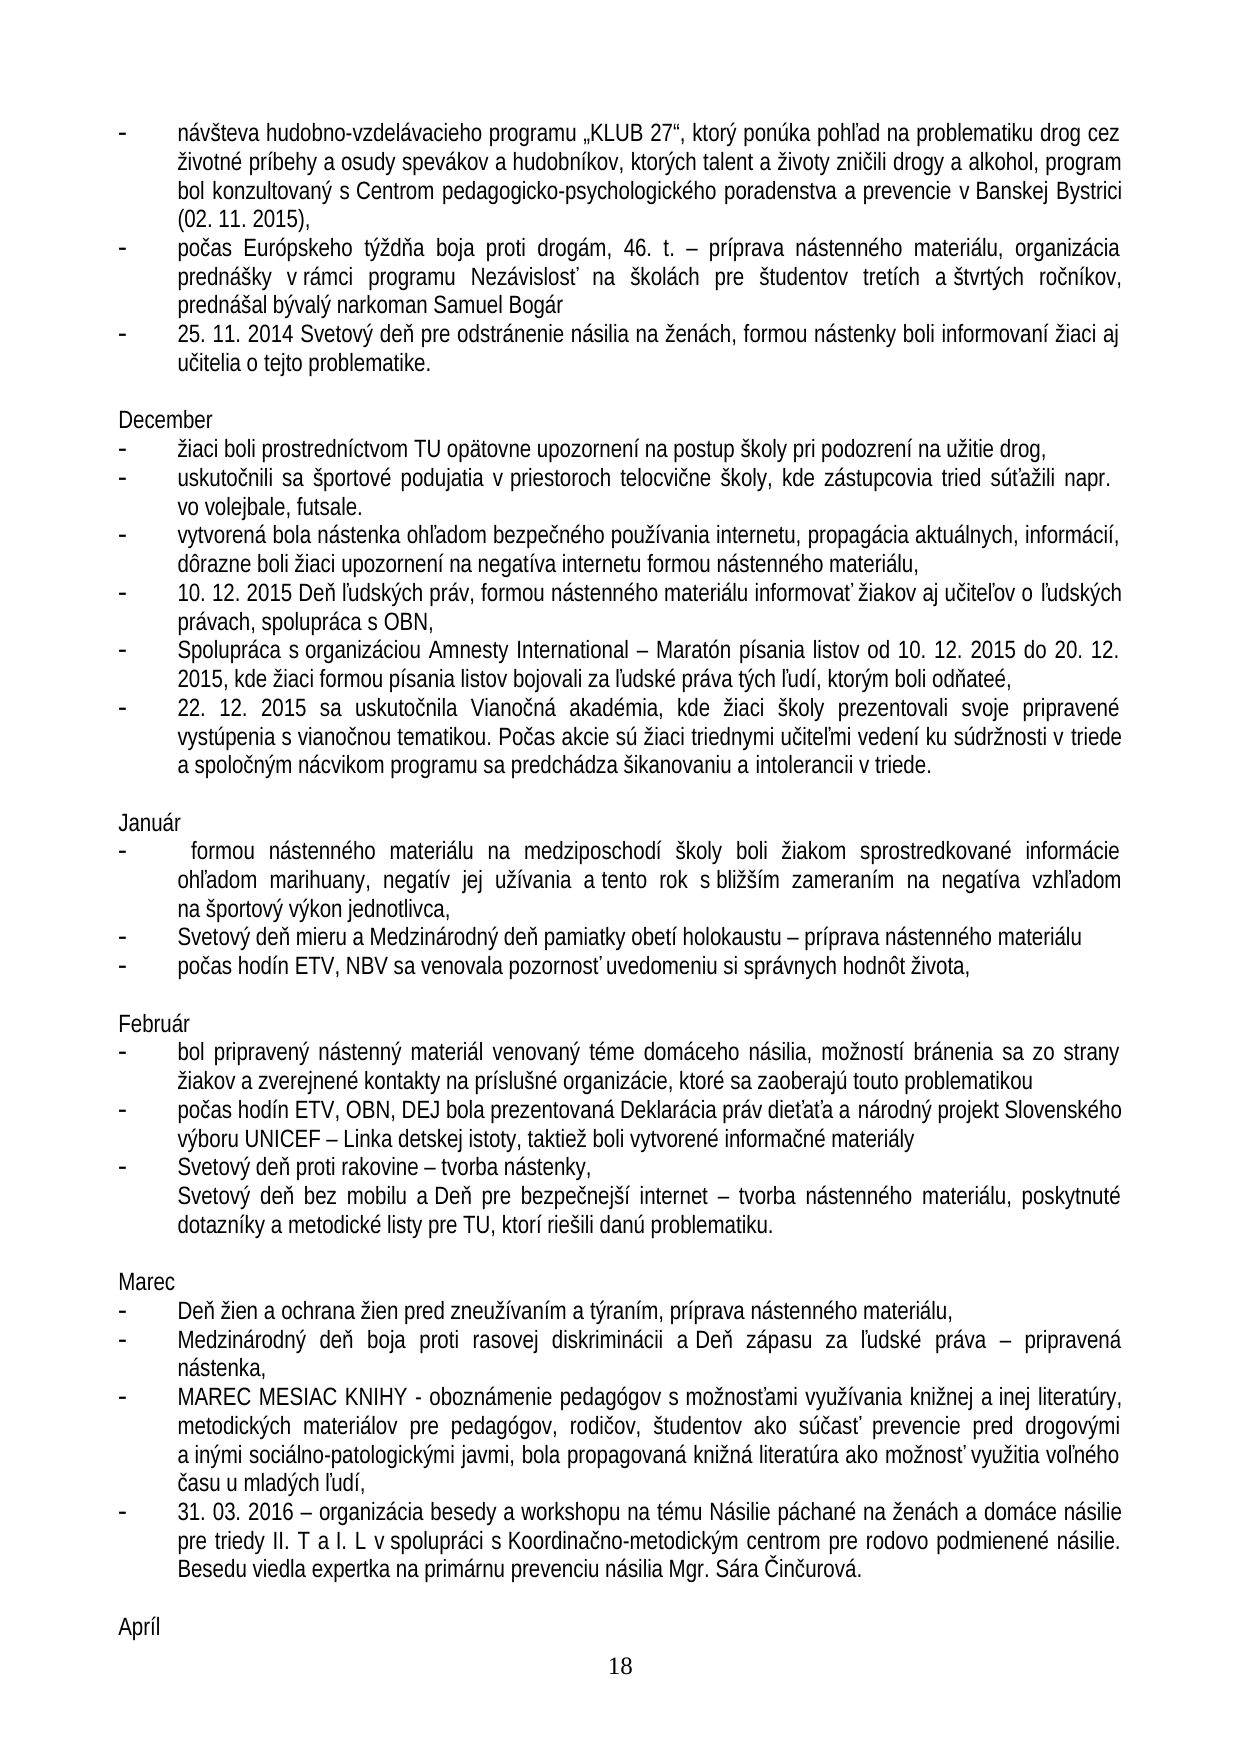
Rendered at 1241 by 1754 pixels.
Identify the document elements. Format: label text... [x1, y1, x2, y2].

list návšteva hudobno-vzdelávacieho programu „KLUB 27“, ktorý ponúka pohľad na problematiku drog cez životné príbehy a osudy spevákov a hudobníkov, ktorých talent a životy zničili drogy a alkohol, program bol konzultovaný s Centrom pedagogicko-psychologického poradenstva a prevencie v Banskej Bystrici (02. 11. 2015), [118, 118, 1122, 233]
list počas hodín ETV, NBV sa venovala pozornosť uvedomeniu si správnych hodnôt života, [118, 951, 1122, 980]
list uskutočnili sa športové podujatia v priestoroch telocvične školy, kde zástupcovia tried súťažili napr. vo volejbale, futsale. [118, 463, 1122, 520]
list žiaci boli prostredníctvom TU opätovne upozornení na postup školy pri podozrení na užitie drog, [118, 434, 1122, 463]
list počas Európskeho týždňa boja proti drogám, 46. t. – príprava nástenného materiálu, organizácia prednášky v rámci programu Nezávislosť na školách pre študentov tretích a štvrtých ročníkov, prednášal bývalý narkoman Samuel Bogár [118, 233, 1122, 319]
list počas hodín ETV, OBN, DEJ bola prezentovaná Deklarácia práv dieťaťa a národný projekt Slovenského výboru UNICEF – Linka detskej istoty, taktiež boli vytvorené informačné materiály [118, 1095, 1122, 1152]
list 10. 12. 2015 Deň ľudských práv, formou nástenného materiálu informovať žiakov aj učiteľov o ľudských právach, spolupráca s OBN, [118, 578, 1122, 635]
text Apríl [118, 1612, 1122, 1640]
list 22. 12. 2015 sa uskutočnila Vianočná akadémia, kde žiaci školy prezentovali svoje pripravené vystúpenia s vianočnou tematikou. Počas akcie sú žiaci triednymi učiteľmi vedení ku súdržnosti v triede a spoločným nácvikom programu sa predchádza šikanovaniu a intolerancii v triede. [118, 693, 1122, 779]
list 31. 03. 2016 – organizácia besedy a workshopu na tému Násilie páchané na ženách a domáce násilie pre triedy II. T a I. L v spolupráci s Koordinačno-metodickým centrom pre rodovo podmienené násilie. Besedu viedla expertka na primárnu prevenciu násilia Mgr. Sára Činčurová. [118, 1497, 1122, 1583]
list vytvorená bola nástenka ohľadom bezpečného používania internetu, propagácia aktuálnych, informácií, dôrazne boli žiaci upozornení na negatíva internetu formou nástenného materiálu, [118, 520, 1122, 578]
list formou nástenného materiálu na medziposchodí školy boli žiakom sprostredkované informácie ohľadom marihuany, negatív jej užívania a tento rok s bližším zameraním na negatíva vzhľadom na športový výkon jednotlivca, [118, 836, 1122, 922]
list Svetový deň mieru a Medzinárodný deň pamiatky obetí holokaustu – príprava nástenného materiálu [118, 922, 1122, 951]
text Marec [118, 1267, 1122, 1296]
text December [118, 405, 1122, 434]
list Spolupráca s organizáciou Amnesty International – Maratón písania listov od 10. 12. 2015 do 20. 12. 2015, kde žiaci formou písania listov bojovali za ľudské práva tých ľudí, ktorým boli odňateé, [118, 635, 1122, 693]
list 25. 11. 2014 Svetový deň pre odstránenie násilia na ženách, formou nástenky boli informovaní žiaci aj učitelia o tejto problematike. [118, 319, 1122, 377]
text Február [118, 1009, 1122, 1037]
list Deň žien a ochrana žien pred zneužívaním a týraním, príprava nástenného materiálu, [118, 1296, 1122, 1324]
list bol pripravený nástenný materiál venovaný téme domáceho násilia, možností bránenia sa zo strany žiakov a zverejnené kontakty na príslušné organizácie, ktoré sa zaoberajú touto problematikou [118, 1037, 1122, 1095]
list Svetový deň proti rakovine – tvorba nástenky, [118, 1152, 1122, 1181]
list Medzinárodný deň boja proti rasovej diskriminácii a Deň zápasu za ľudské práva – pripravená nástenka, [118, 1324, 1122, 1382]
text Svetový deň bez mobilu a Deň pre bezpečnejší internet – tvorba nástenného materiálu, poskytnuté dotazníky a metodické listy pre TU, ktorí riešili danú problematiku. [177, 1181, 1122, 1238]
list MAREC MESIAC KNIHY - oboznámenie pedagógov s možnosťami využívania knižnej a inej literatúry, metodických materiálov pre pedagógov, rodičov, študentov ako súčasť prevencie pred drogovými a inými sociálno-patologickými javmi, bola propagovaná knižná literatúra ako možnosť využitia voľného času u mladých ľudí, [118, 1382, 1122, 1497]
text Január [118, 807, 1122, 836]
